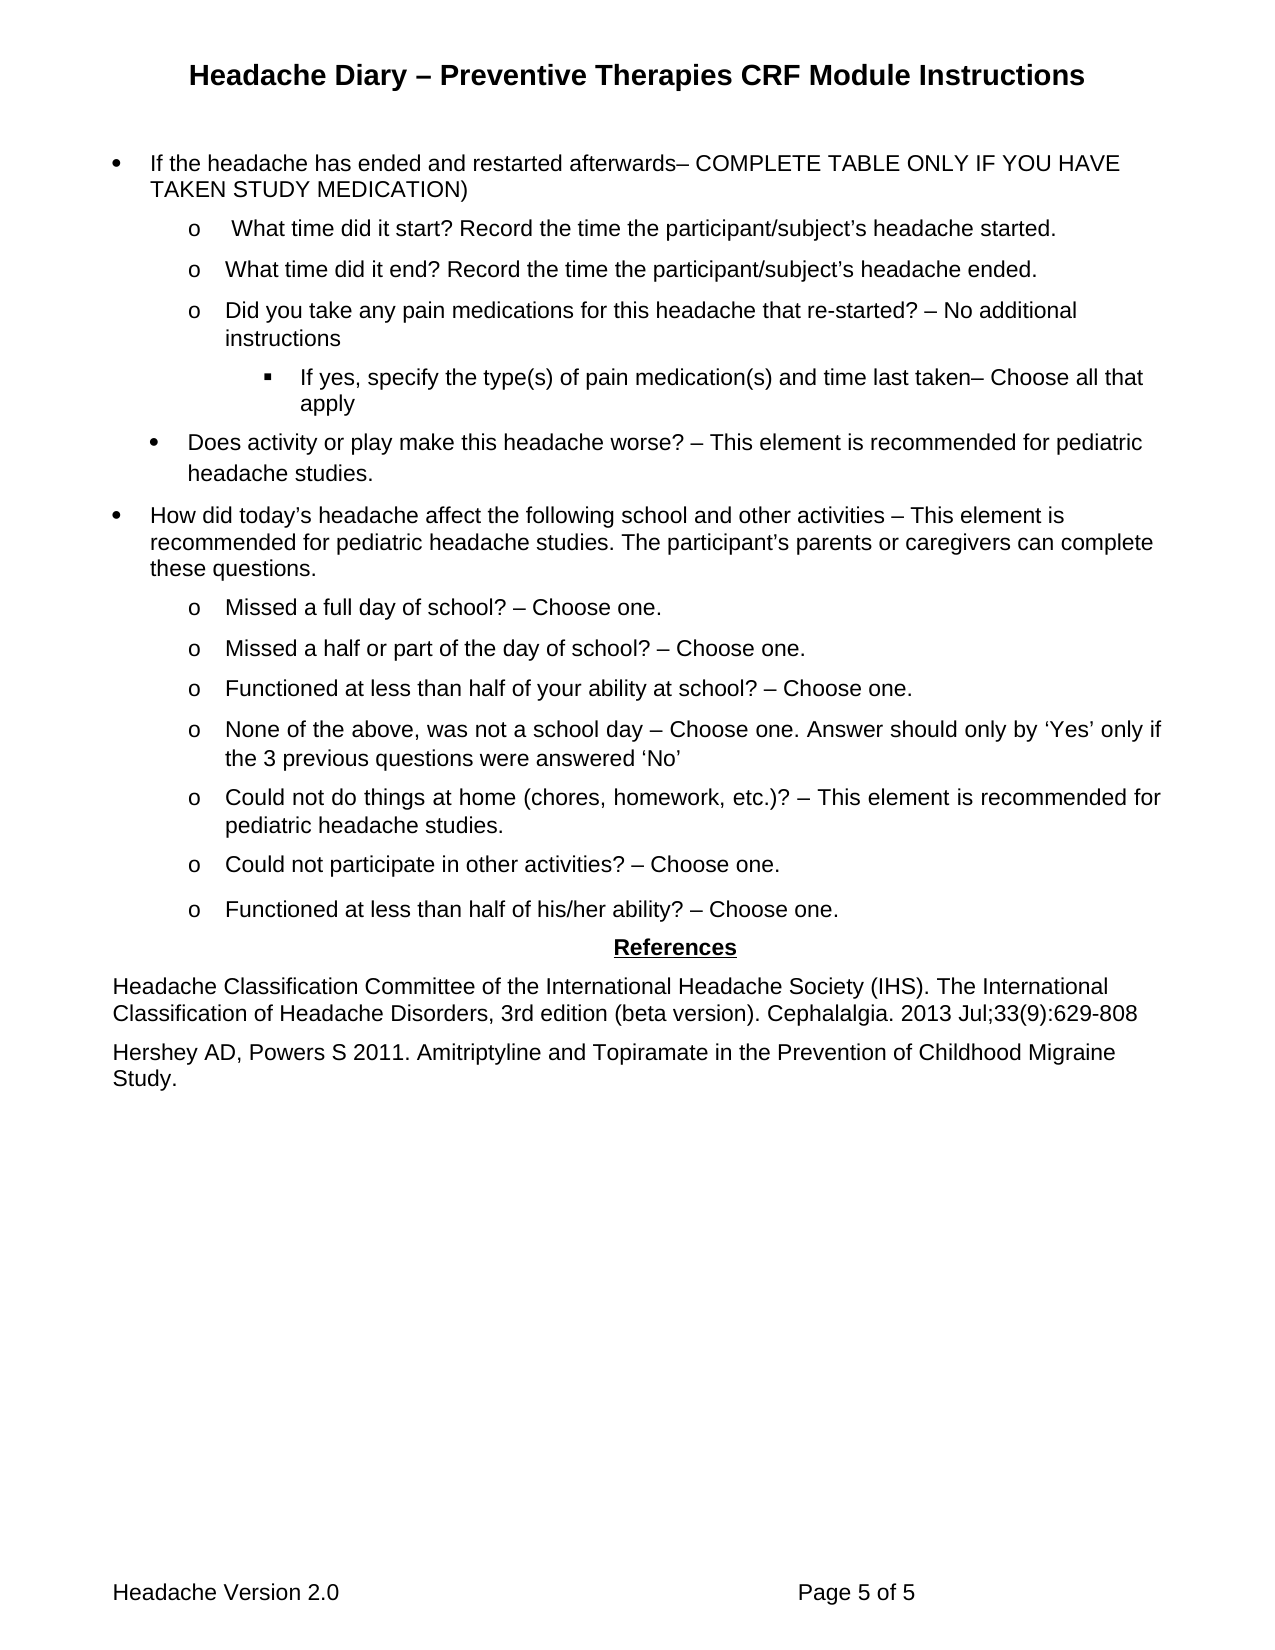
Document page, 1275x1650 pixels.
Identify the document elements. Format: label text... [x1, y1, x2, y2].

list Missed a full day of school? – Choose one. [187, 594, 1162, 622]
list Could not participate in other activities? – Choose one. [187, 851, 1162, 879]
list Functioned at less than half of his/her ability? – Choose one. [187, 896, 1162, 924]
list Functioned at less than half of your ability at school? – Choose one. [187, 675, 1162, 704]
list References [187, 934, 1162, 961]
text Hershey AD, Powers S 2011. Amitriptyline and Topiramate in the Prevention of Childhood Migraine Study. [112, 1038, 1162, 1091]
text Headache Classification Committee of the International Headache Society (IHS). The International Classification of Headache Disorders, 3rd edition (beta version). Cephalalgia. 2013 Jul;33(9):629-808 [112, 973, 1162, 1026]
list Does activity or play make this headache worse? – This element is recommended for pediatric headache studies. [150, 429, 1162, 486]
list What time did it end? Record the time the participant/subject’s headache ended. [187, 256, 1162, 284]
list If the headache has ended and restarted afterwards– COMPLETE TABLE ONLY IF YOU HAVE TAKEN STUDY MEDICATION) [112, 150, 1162, 203]
list Could not do things at home (chores, homework, etc.)? – This element is recommended for pediatric headache studies. [187, 783, 1162, 838]
list Did you take any pain medications for this headache that re-started? – No additional instructions [187, 297, 1162, 352]
list Missed a half or part of the day of school? – Choose one. [187, 634, 1162, 663]
list How did today’s headache affect the following school and other activities – This element is recommended for pediatric headache studies. The participant’s parents or caregivers can complete these questions. [112, 502, 1162, 581]
list None of the above, was not a school day – Choose one. Answer should only by ‘Yes’ only if the 3 previous questions were answered ‘No’ [187, 716, 1162, 771]
list What time did it start? Record the time the participant/subject’s headache started. [187, 215, 1162, 243]
list If yes, specify the type(s) of pain medication(s) and time last taken– Choose all that apply [262, 364, 1162, 417]
